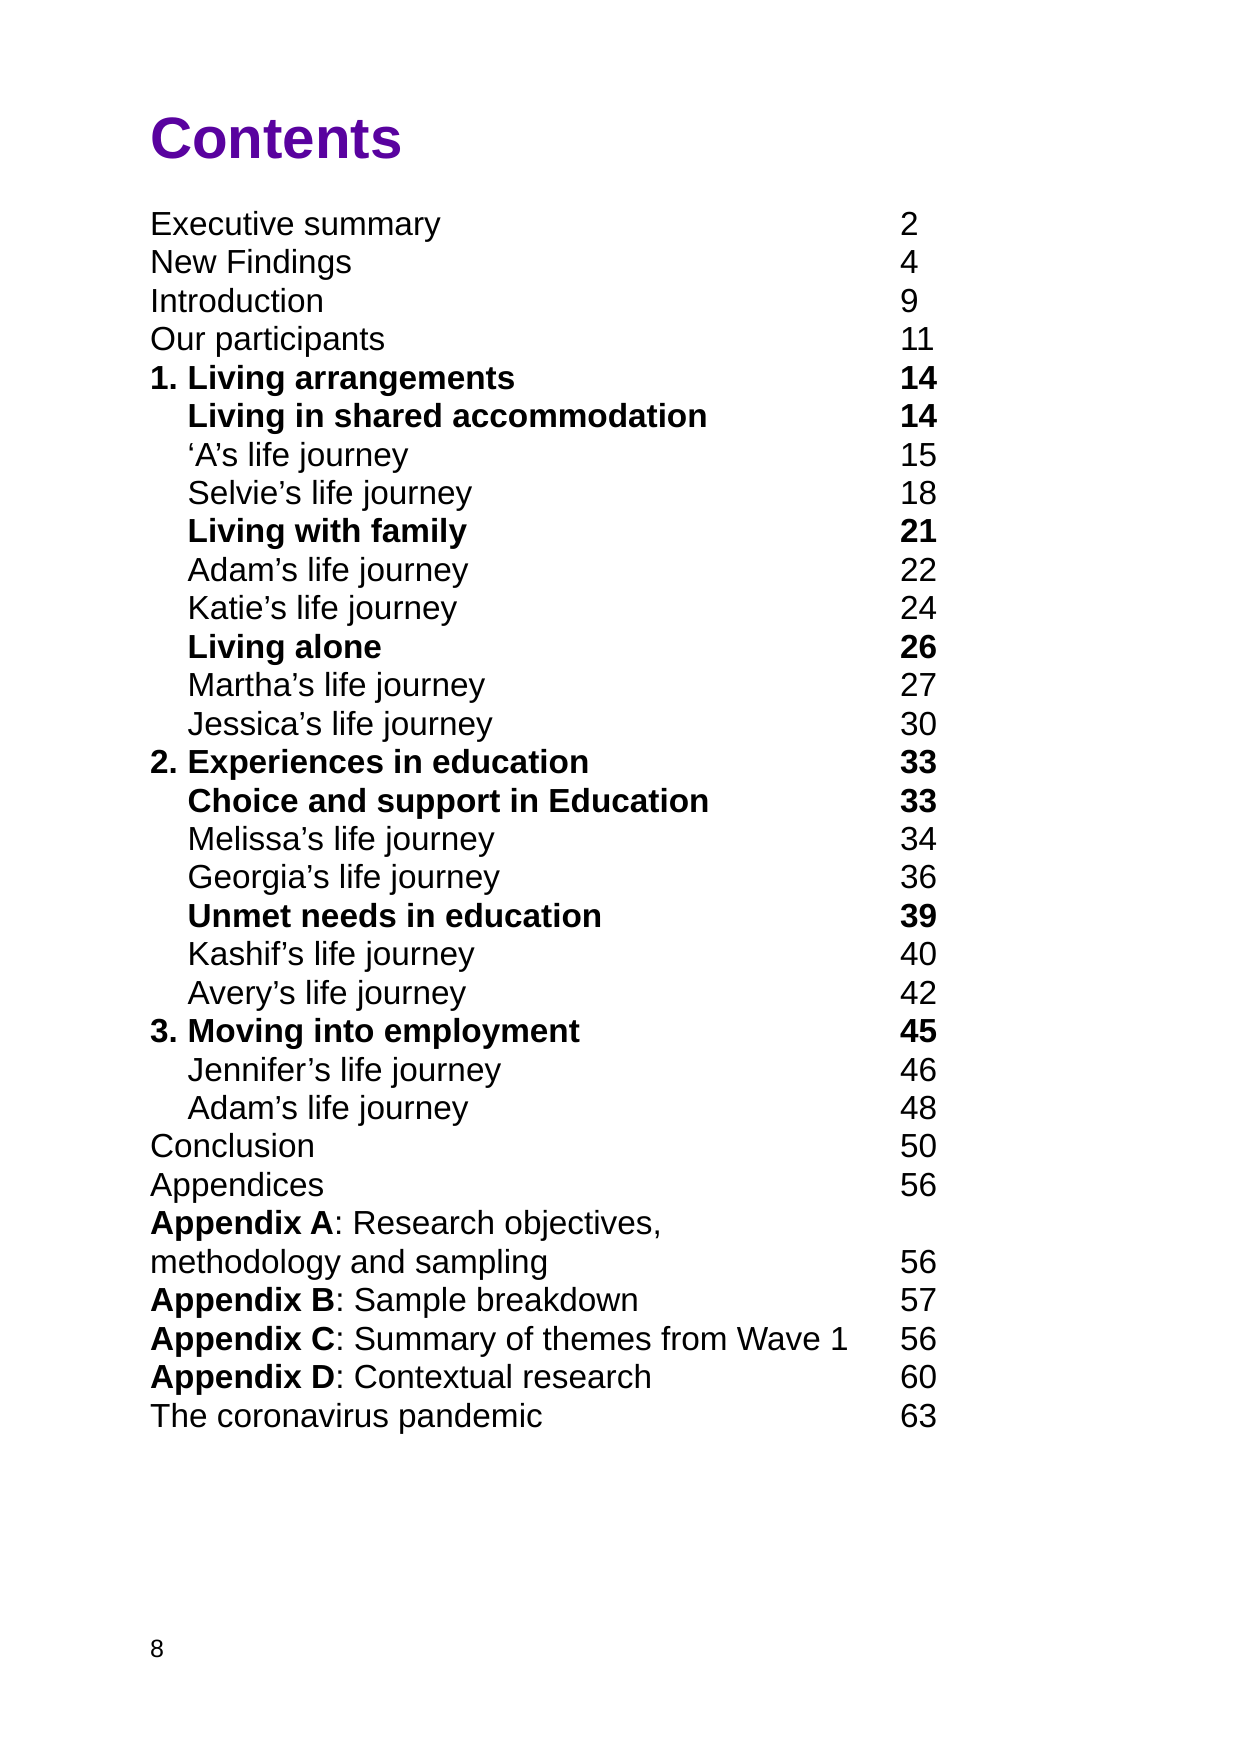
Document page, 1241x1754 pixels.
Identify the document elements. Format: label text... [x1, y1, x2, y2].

list Moving into employment 45 [150, 1011, 1090, 1050]
text Appendix B: Sample breakdown 57 [150, 1280, 1090, 1319]
text Executive summary 2 [150, 204, 1090, 242]
text Appendix C: Summary of themes from Wave 1 56 [150, 1319, 1090, 1357]
text Appendix D: Contextual research 60 [150, 1357, 1090, 1396]
text Selvie’s life journey 18 [150, 473, 1090, 512]
text Appendix A: Research objectives, [150, 1203, 1090, 1242]
text Avery’s life journey 42 [150, 973, 1090, 1011]
text Choice and support in Education 33 [150, 781, 1090, 819]
text Martha’s life journey 27 [150, 665, 1090, 704]
text Melissa’s life journey 34 [150, 819, 1090, 857]
text methodology and sampling 56 [150, 1242, 1090, 1280]
text ‘A’s life journey 15 [150, 435, 1090, 473]
text Living with family 21 [150, 512, 1090, 550]
text Introduction 9 [150, 281, 1090, 319]
text Living alone 26 [150, 627, 1090, 665]
text Adam’s life journey 22 [150, 550, 1090, 588]
text Unmet needs in education 39 [150, 896, 1090, 934]
text The coronavirus pandemic 63 [150, 1396, 1090, 1434]
text Jennifer’s life journey 46 [150, 1050, 1090, 1088]
text Conclusion 50 [150, 1127, 1090, 1165]
subtitle Contents [150, 103, 1090, 171]
list Living arrangements 14 [150, 358, 1090, 396]
text Appendices 56 [150, 1165, 1090, 1203]
text Georgia’s life journey 36 [150, 857, 1090, 896]
text Living in shared accommodation 14 [150, 396, 1090, 435]
text Adam’s life journey 48 [150, 1088, 1090, 1127]
text Jessica’s life journey 30 [150, 704, 1090, 742]
text Katie’s life journey 24 [150, 588, 1090, 627]
text Kashif’s life journey 40 [150, 934, 1090, 973]
text New Findings 4 [150, 242, 1090, 281]
list Experiences in education 33 [150, 742, 1090, 781]
text Our participants 11 [150, 319, 1090, 358]
